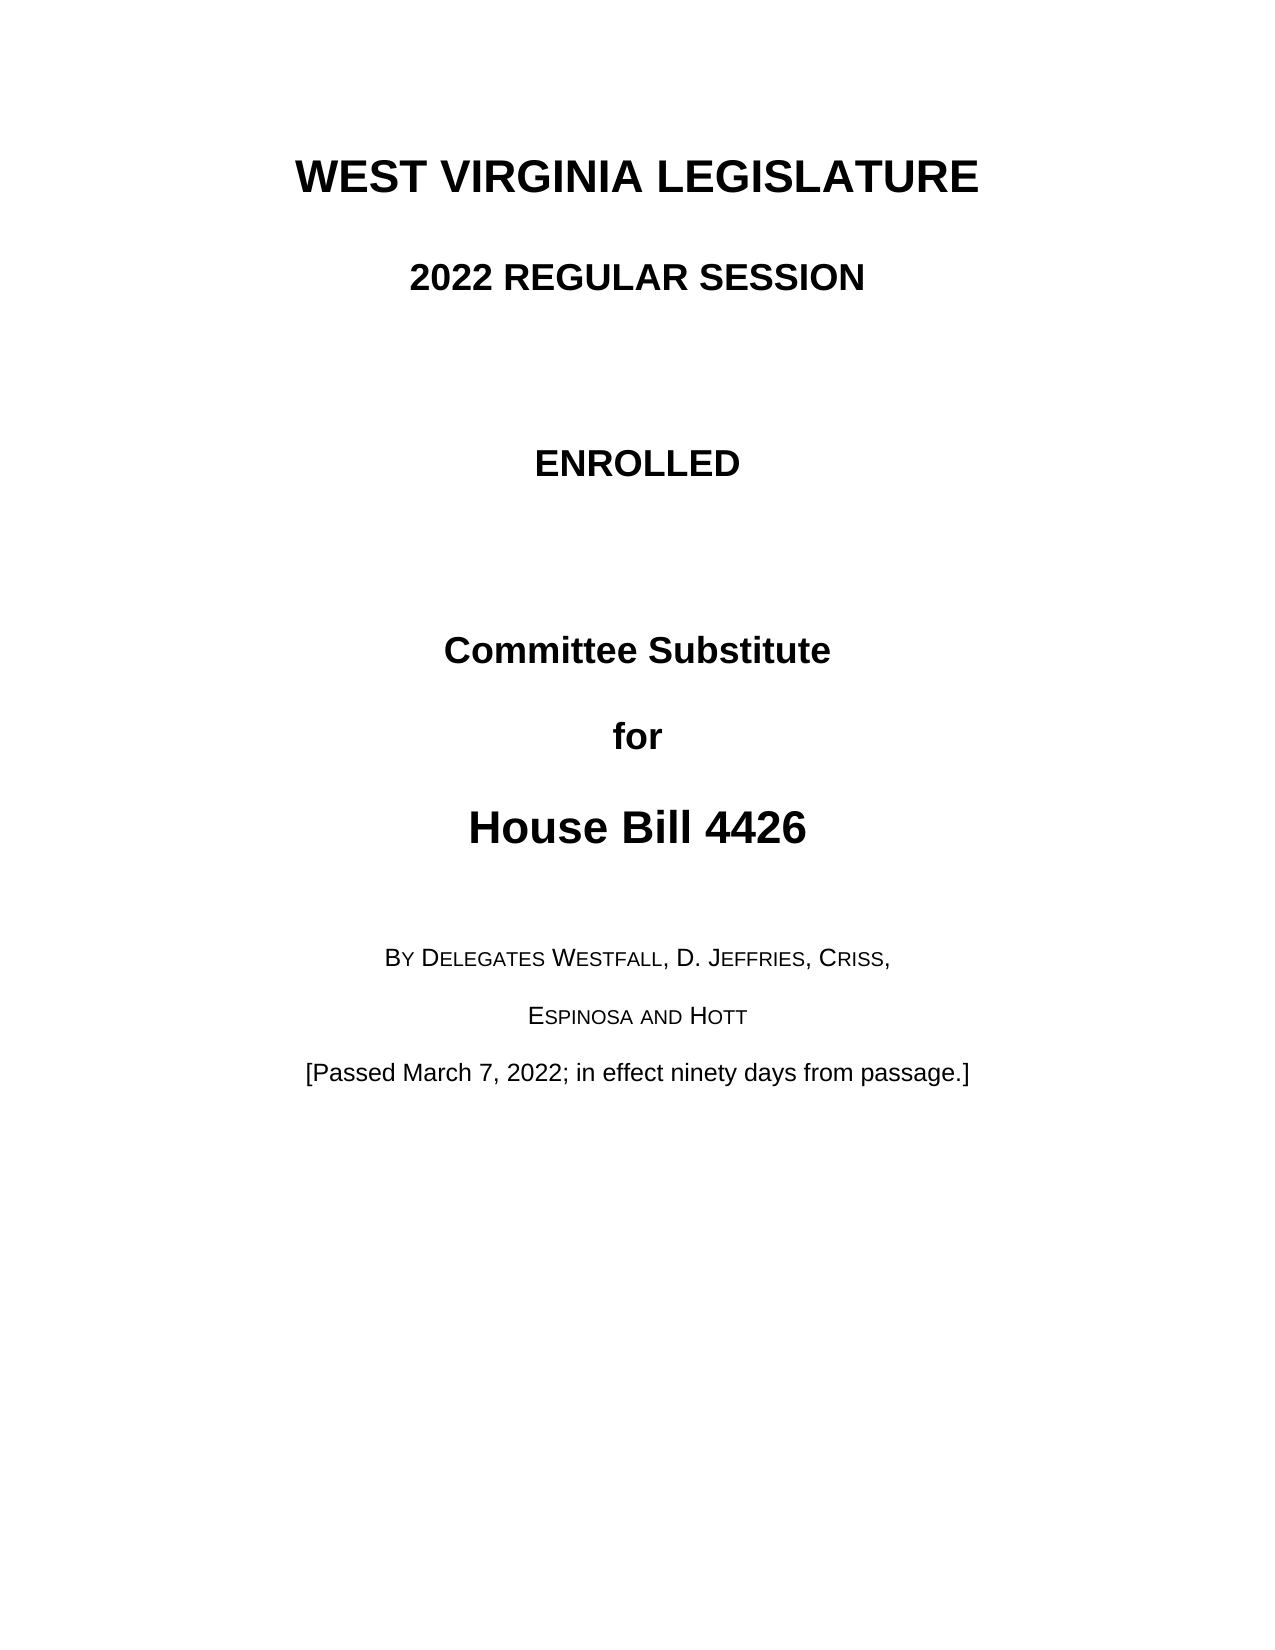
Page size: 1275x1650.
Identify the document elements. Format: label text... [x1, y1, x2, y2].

title 2022 regular session [150, 255, 1125, 298]
text Bill [150, 800, 1125, 853]
title WEST virginia legislature [150, 150, 1125, 203]
title for [150, 714, 1125, 757]
text By Delegates Westfall, D. Jeffries, Criss, Espinosa and Hott [337, 943, 937, 1029]
text [] [150, 1058, 1125, 1087]
title ENROLLED [150, 442, 1125, 485]
